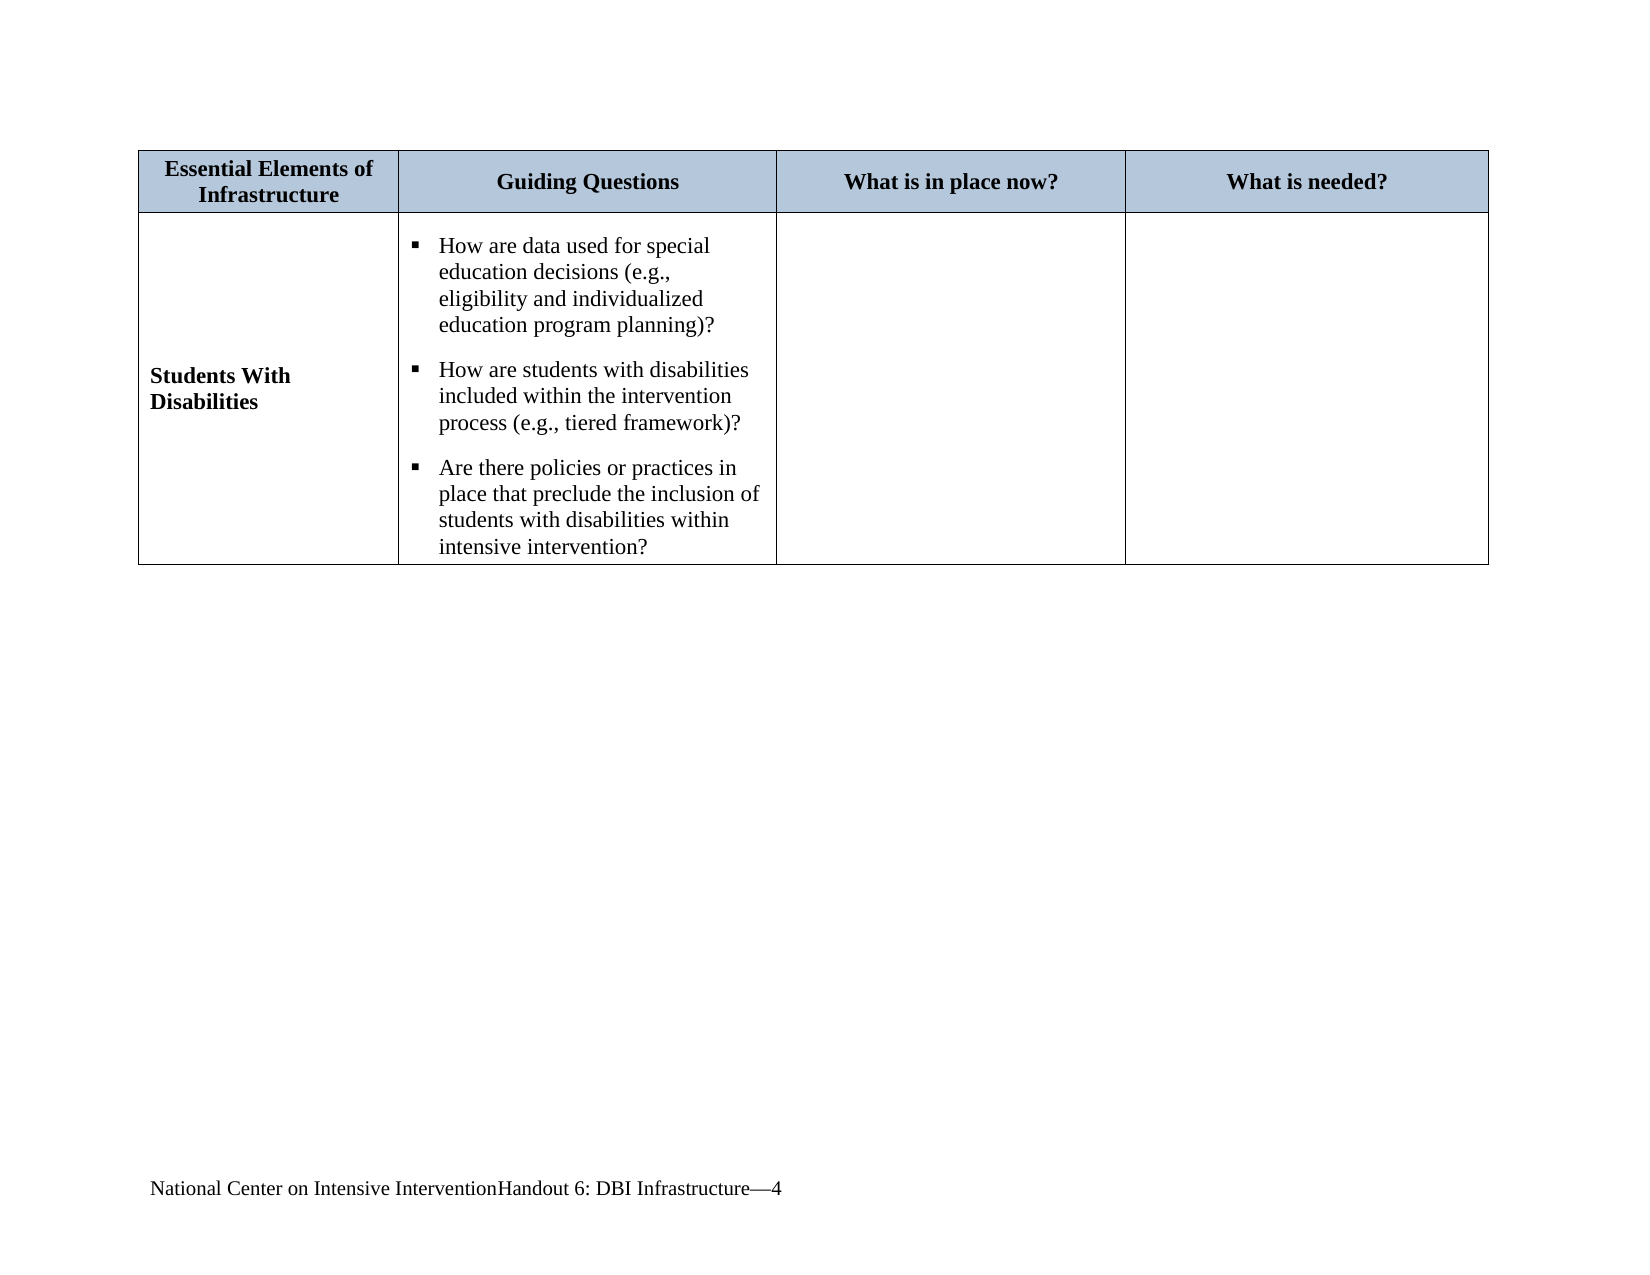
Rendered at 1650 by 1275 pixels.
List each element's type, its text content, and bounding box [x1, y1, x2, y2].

table_cell [777, 213, 1125, 563]
table_cell Students With Disabilities [139, 213, 398, 563]
table_cell How are data used for special education decisions (e.g., eligibility and individualized education program planning)? How are students with disabilities included within the intervention process (e.g., tiered framework)? Are there policies or practices in place that preclude the inclusion of students with disabilities within intensive intervention? [399, 213, 776, 563]
table_cell [1126, 213, 1488, 563]
table_header Essential Elements of Infrastructure [139, 151, 398, 212]
table_header What is needed? [1126, 151, 1488, 212]
table_header What is in place now? [777, 151, 1125, 212]
table_header Guiding Questions [399, 151, 776, 212]
